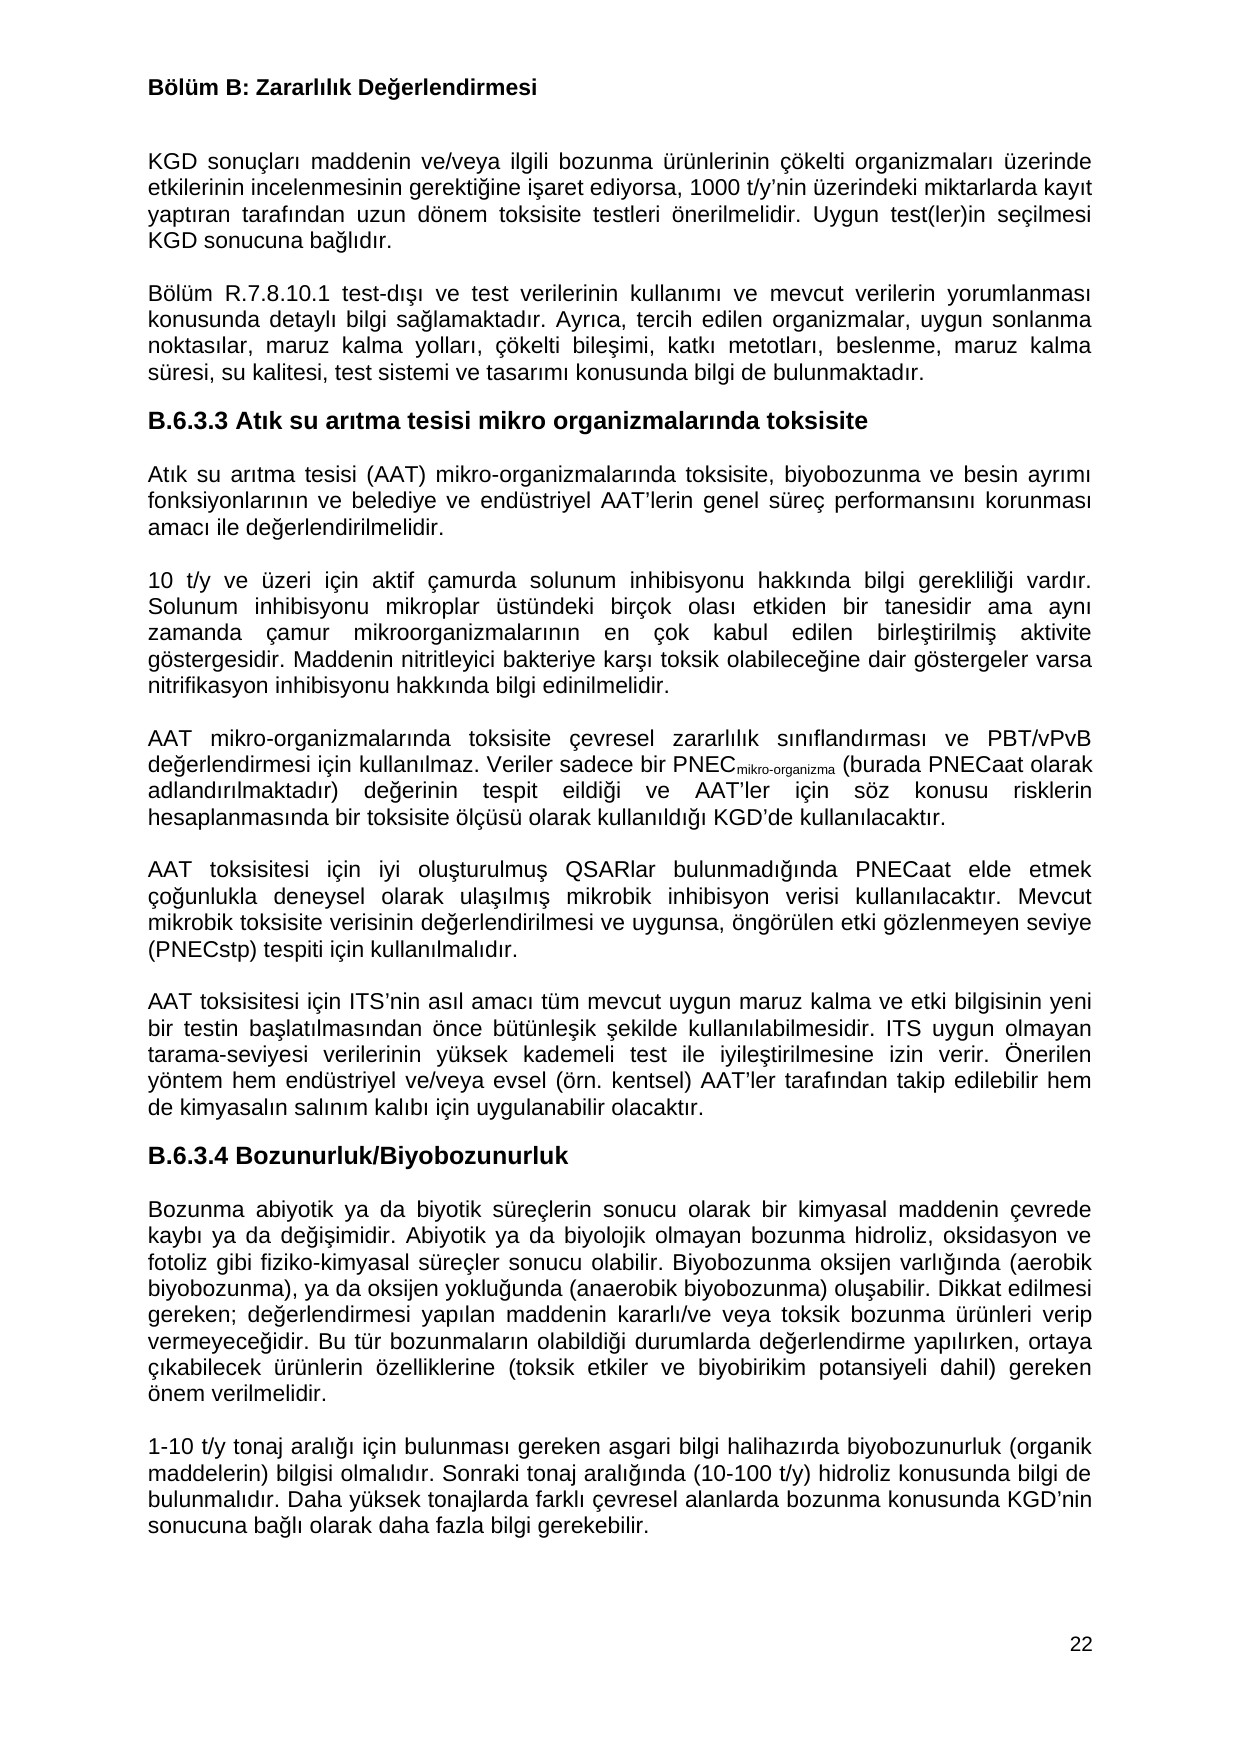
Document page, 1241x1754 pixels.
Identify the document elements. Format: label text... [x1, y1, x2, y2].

text KGD sonuçları maddenin ve/veya ilgili bozunma ürünlerinin çökelti organizmaları üzerinde etkilerinin incelenmesinin gerektiğine işaret ediyorsa, 1000 t/y’nin üzerindeki miktarlarda kayıt yaptıran tarafından uzun dönem toksisite testleri önerilmelidir. Uygun test(ler)in seçilmesi KGD sonucuna bağlıdır. [148, 148, 1093, 253]
text AAT mikro-organizmalarında toksisite çevresel zararlılık sınıflandırması ve PBT/vPvB değerlendirmesi için kullanılmaz. Veriler sadece bir PNECmikro-organizma (burada PNECaat olarak adlandırılmaktadır) değerinin tespit eildiği ve AAT’ler için söz konusu risklerin hesaplanmasında bir toksisite ölçüsü olarak kullanıldığı KGD’de kullanılacaktır. [148, 725, 1093, 830]
text AAT toksisitesi için ITS’nin asıl amacı tüm mevcut uygun maruz kalma ve etki bilgisinin yeni bir testin başlatılmasından önce bütünleşik şekilde kullanılabilmesidir. ITS uygun olmayan tarama-seviyesi verilerinin yüksek kademeli test ile iyileştirilmesine izin verir. Önerilen yöntem hem endüstriyel ve/veya evsel (örn. kentsel) AAT’ler tarafından takip edilebilir hem de kimyasalın salınım kalıbı için uygulanabilir olacaktır. [148, 988, 1093, 1120]
text AAT toksisitesi için iyi oluşturulmuş QSARlar bulunmadığında PNECaat elde etmek çoğunlukla deneysel olarak ulaşılmış mikrobik inhibisyon verisi kullanılacaktır. Mevcut mikrobik toksisite verisinin değerlendirilmesi ve uygunsa, öngörülen etki gözlenmeyen seviye (PNECstp) tespiti için kullanılmalıdır. [148, 856, 1093, 962]
subtitle B.6.3.4 Bozunurluk/Biyobozunurluk [148, 1141, 1093, 1169]
subtitle B.6.3.3 Atık su arıtma tesisi mikro organizmalarında toksisite [148, 406, 1093, 435]
text Bölüm R.7.8.10.1 test-dışı ve test verilerinin kullanımı ve mevcut verilerin yorumlanması konusunda detaylı bilgi sağlamaktadır. Ayrıca, tercih edilen organizmalar, uygun sonlanma noktasılar, maruz kalma yolları, çökelti bileşimi, katkı metotları, beslenme, maruz kalma süresi, su kalitesi, test sistemi ve tasarımı konusunda bilgi de bulunmaktadır. [148, 280, 1093, 385]
text Bozunma abiyotik ya da biyotik süreçlerin sonucu olarak bir kimyasal maddenin çevrede kaybı ya da değişimidir. Abiyotik ya da biyolojik olmayan bozunma hidroliz, oksidasyon ve fotoliz gibi fiziko-kimyasal süreçler sonucu olabilir. Biyobozunma oksijen varlığında (aerobik biyobozunma), ya da oksijen yokluğunda (anaerobik biyobozunma) oluşabilir. Dikkat edilmesi gereken; değerlendirmesi yapılan maddenin kararlı/ve veya toksik bozunma ürünleri verip vermeyeceğidir. Bu tür bozunmaların olabildiği durumlarda değerlendirme yapılırken, ortaya çıkabilecek ürünlerin özelliklerine (toksik etkiler ve biyobirikim potansiyeli dahil) gereken önem verilmelidir. [148, 1196, 1093, 1407]
text 1-10 t/y tonaj aralığı için bulunması gereken asgari bilgi halihazırda biyobozunurluk (organik maddelerin) bilgisi olmalıdır. Sonraki tonaj aralığında (10-100 t/y) hidroliz konusunda bilgi de bulunmalıdır. Daha yüksek tonajlarda farklı çevresel alanlarda bozunma konusunda KGD’nin sonucuna bağlı olarak daha fazla bilgi gerekebilir. [148, 1433, 1093, 1538]
text Atık su arıtma tesisi (AAT) mikro-organizmalarında toksisite, biyobozunma ve besin ayrımı fonksiyonlarının ve belediye ve endüstriyel AAT’lerin genel süreç performansını korunması amacı ile değerlendirilmelidir. [148, 461, 1093, 540]
text 10 t/y ve üzeri için aktif çamurda solunum inhibisyonu hakkında bilgi gerekliliği vardır. Solunum inhibisyonu mikroplar üstündeki birçok olası etkiden bir tanesidir ama aynı zamanda çamur mikroorganizmalarının en çok kabul edilen birleştirilmiş aktivite göstergesidir. Maddenin nitritleyici bakteriye karşı toksik olabileceğine dair göstergeler varsa nitrifikasyon inhibisyonu hakkında bilgi edinilmelidir. [148, 567, 1093, 698]
